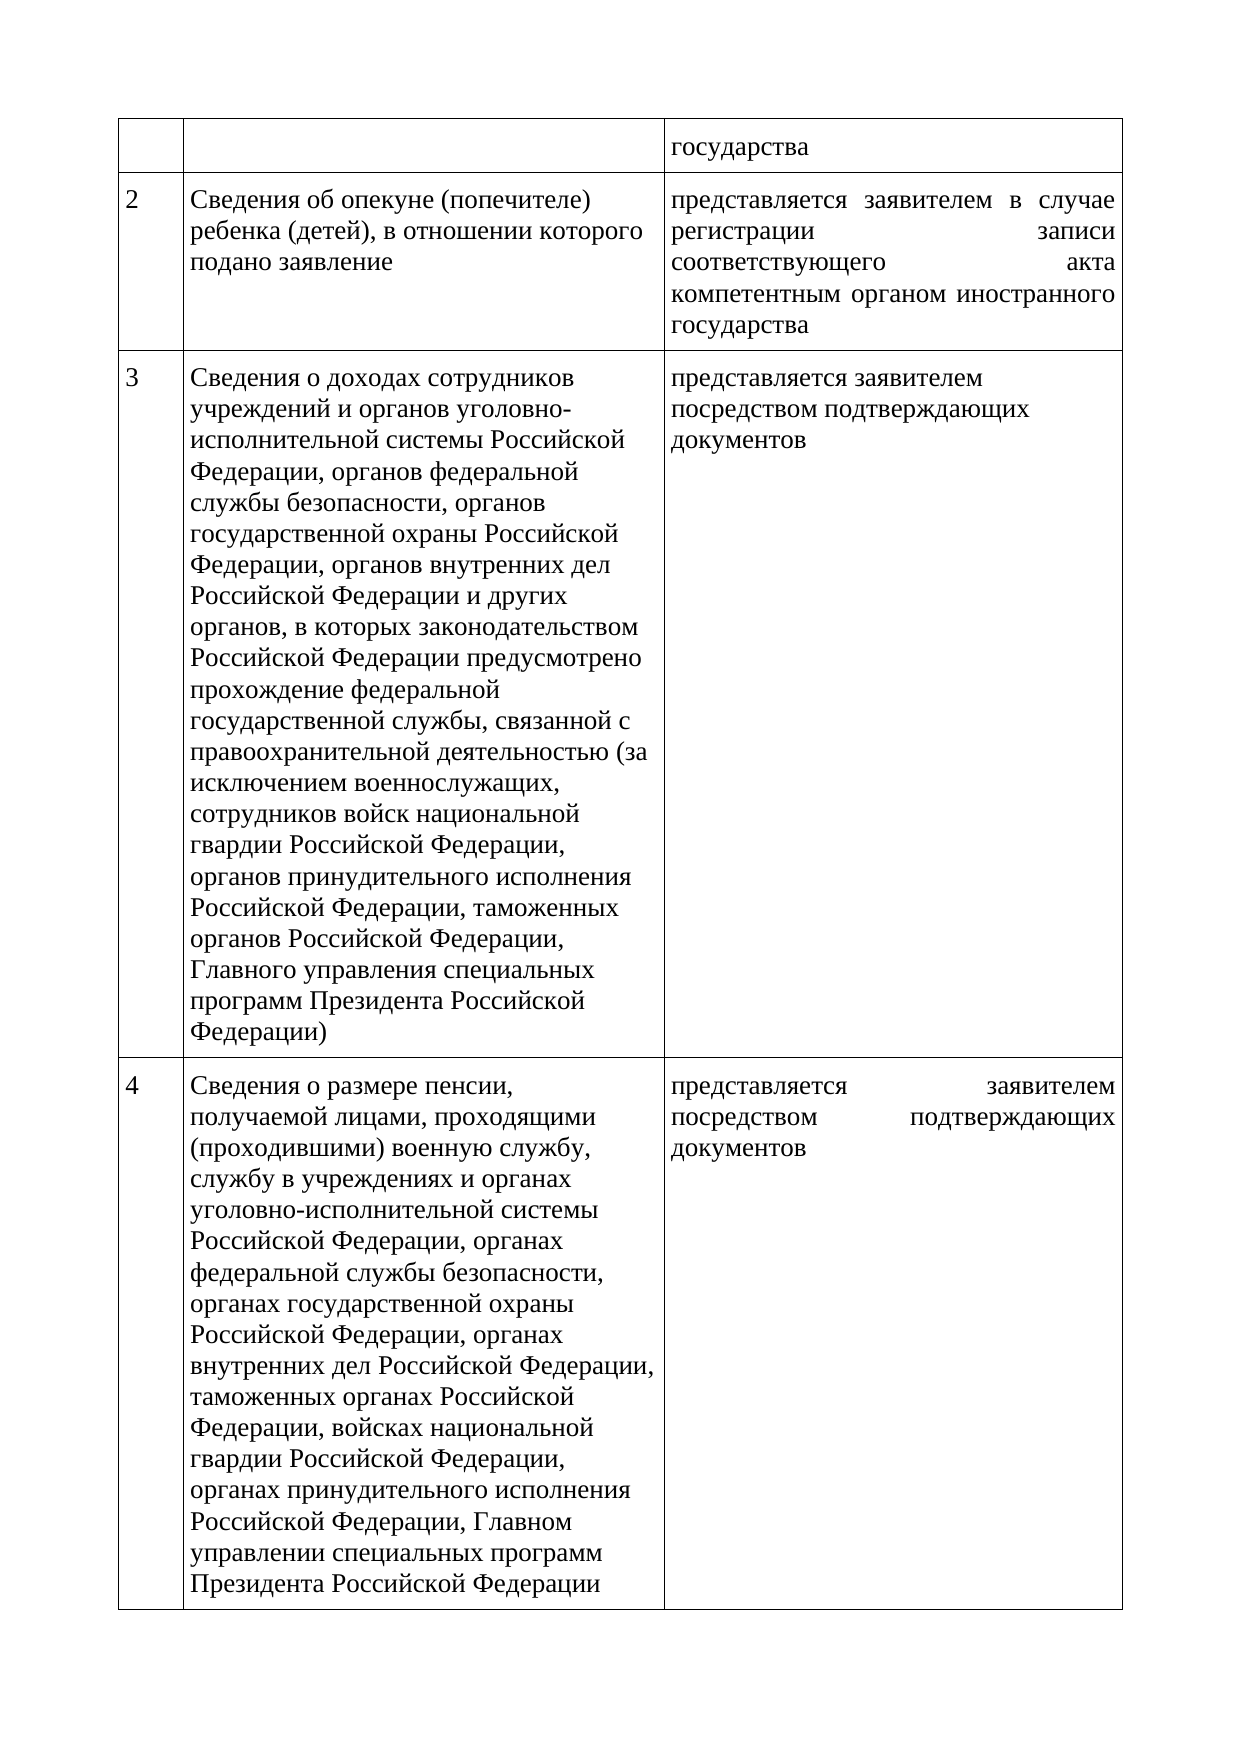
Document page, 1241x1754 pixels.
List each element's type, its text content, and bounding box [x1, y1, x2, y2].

table_cell 3 [119, 351, 183, 1057]
table_cell Сведения о доходах сотрудников учреждений и органов уголовно-исполнительной системы Российской Федерации, органов федеральной службы безопасности, органов государственной охраны Российской Федерации, органов внутренних дел Российской Федерации и других органов, в которых законодательством Российской Федерации предусмотрено прохождение федеральной государственной службы, связанной с правоохранительной деятельностью (за исключением военнослужащих, сотрудников войск национальной гвардии Российской Федерации, органов принудительного исполнения Российской Федерации, таможенных органов Российской Федерации, Главного управления специальных программ Президента Российской Федерации) [184, 351, 664, 1057]
table_cell представляется заявителем посредством подтверждающих документов [665, 1058, 1122, 1609]
table_cell 2 [119, 173, 183, 349]
table_cell представляется заявителем в случае регистрации записи соответствующего акта компетентным органом иностранного государства [665, 173, 1122, 349]
table_cell представляется заявителем посредством подтверждающих документов [665, 351, 1122, 1057]
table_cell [665, 119, 1122, 172]
table_cell Сведения о размере пенсии, получаемой лицами, проходящими (проходившими) военную службу, службу в учреждениях и органах уголовно-исполнительной системы Российской Федерации, органах федеральной службы безопасности, органах государственной охраны Российской Федерации, органах внутренних дел Российской Федерации, таможенных органах Российской Федерации, войсках национальной гвардии Российской Федерации, органах принудительного исполнения Российской Федерации, Главном управлении специальных программ Президента Российской Федерации [184, 1058, 664, 1609]
table_cell Сведения об опекуне (попечителе) ребенка (детей), в отношении которого подано заявление [184, 173, 664, 349]
table_cell 4 [119, 1058, 183, 1609]
table_cell 1 [119, 119, 183, 172]
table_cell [184, 119, 664, 172]
